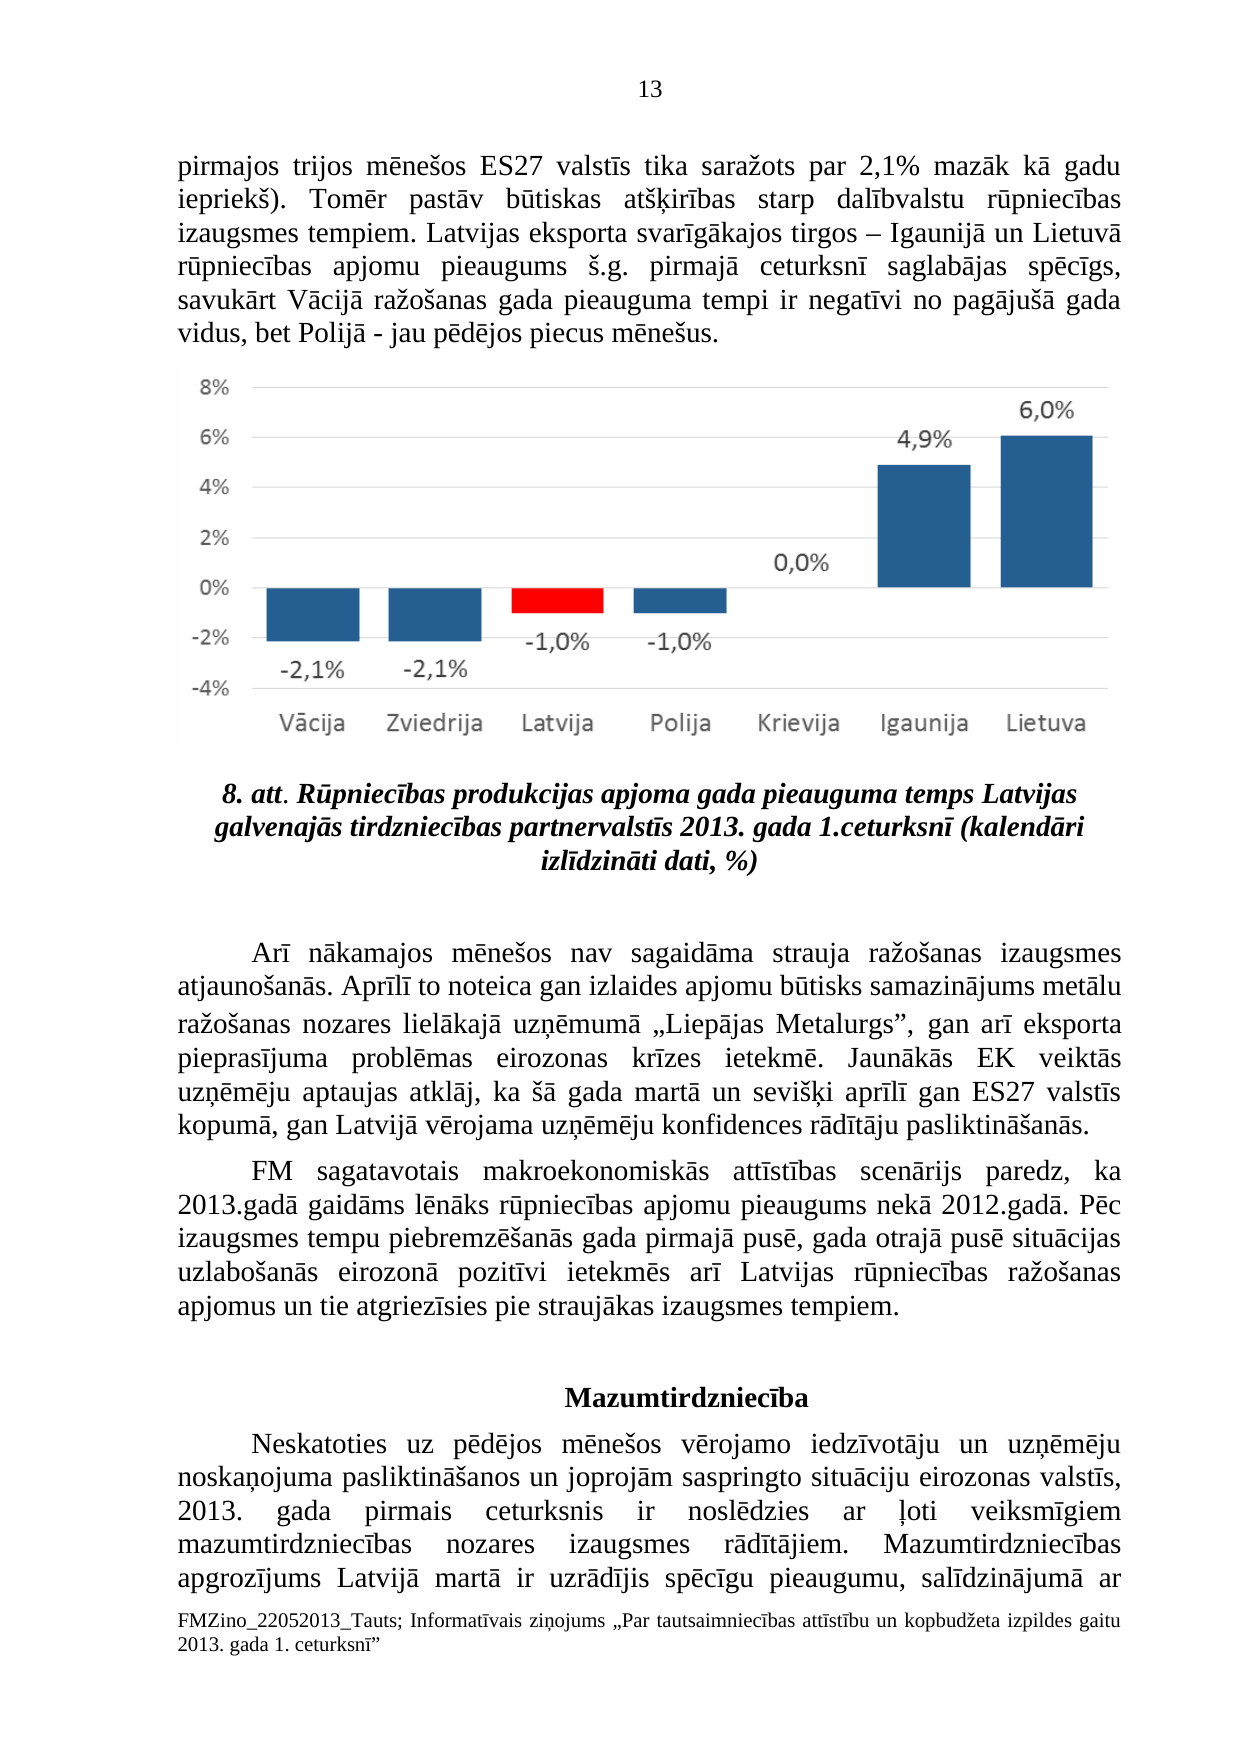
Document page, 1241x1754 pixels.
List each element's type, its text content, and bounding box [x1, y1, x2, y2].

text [177, 1426, 1122, 1593]
text Mazumtirdzniecība [177, 1380, 1122, 1413]
picture [176, 362, 1129, 749]
text Arī nākamajos mēnešos nav sagaidāma strauja ražošanas izaugsmes atjaunošanās. Aprīlī to noteica gan izlaides apjomu būtisks samazinājums metālu ražošanas nozares lielākajā uzņēmumā „Liepājas Metalurgs”, gan arī eksporta pieprasījuma problēmas eirozonas krīzes ietekmē. Jaunākās EK veiktās uzņēmēju aptaujas atklāj, ka šā gada martā un sevišķi aprīlī gan ES27 valstīs kopumā, gan Latvijā vērojama uzņēmēju konfidences rādītāju pasliktināšanās. [177, 935, 1122, 1141]
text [177, 148, 1122, 349]
text FM sagatavotais makroekonomiskās attīstības scenārijs paredz, ka 2013.gadā gaidāms lēnāks rūpniecības apjomu pieaugums nekā 2012.gadā. Pēc izaugsmes tempu piebremzēšanās gada pirmajā pusē, gada otrajā pusē situācijas uzlabošanās eirozonā pozitīvi ietekmēs arī Latvijas rūpniecības ražošanas apjomus un tie atgriezīsies pie straujākas izaugsmes tempiem. [177, 1153, 1122, 1321]
text 8. att. Rūpniecības produkcijas apjoma gada pieauguma temps Latvijas galvenajās tirdzniecības partnervalstīs 2013. gada 1.ceturksnī (kalendāri izlīdzināti dati, %) [177, 749, 1122, 876]
